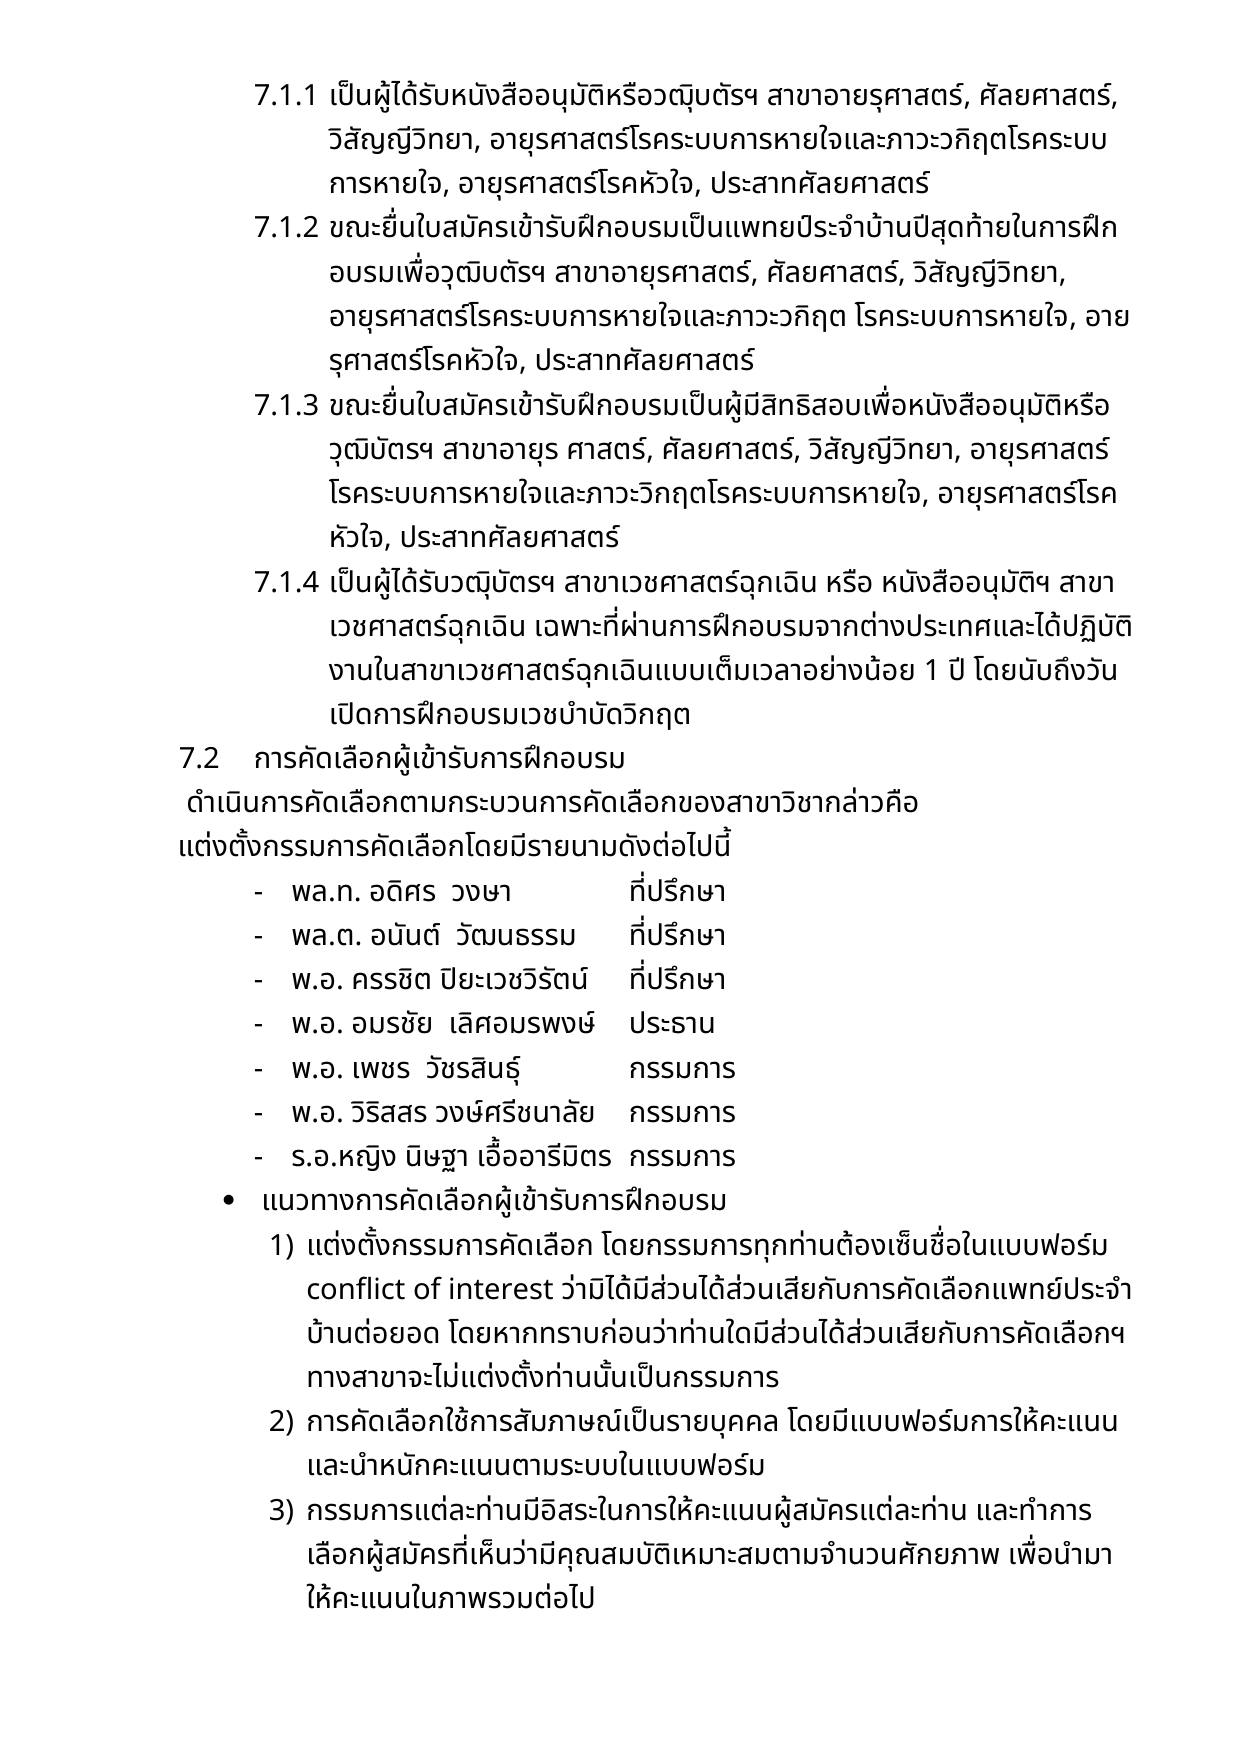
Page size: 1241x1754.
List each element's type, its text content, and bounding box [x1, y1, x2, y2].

list ขณะยื่นใบสมัครเข้ารับฝึกอบรมเป็นแพทยป์ระจำบ้านปีสุดท้ายในการฝึกอบรมเพื่อวุฒิบตัรฯ สาขาอายุรศาสตร์, ศัลยศาสตร์, วิสัญญีวิทยา, อายุรศาสตร์โรคระบบการหายใจและภาวะวกิฤต โรคระบบการหายใจ, อายรุศาสตร์โรคหัวใจ, ประสาทศัลยศาสตร์ [253, 207, 1137, 384]
list เป็นผู้ได้รับวฒุิบัตรฯ สาขาเวชศาสตร์ฉุกเฉิน หรือ หนังสืออนุมัติฯ สาขาเวชศาสตร์ฉุกเฉิน เฉพาะที่ผ่านการฝึกอบรมจากต่างประเทศและได้ปฏิบัติงานในสาขาเวชศาสตร์ฉุกเฉินแบบเต็มเวลาอย่างน้อย 1 ปี โดยนับถึงวันเปิดการฝึกอบรมเวชบำบัดวิกฤต [253, 561, 1137, 737]
list พล.ต. อนันต์ วัฒนธรรม ที่ปรึกษา [253, 914, 1137, 958]
list เป็นผู้ได้รับหนังสืออนุมัติหรือวฒุิบตัรฯ สาขาอายรุศาสตร์, ศัลยศาสตร์, วิสัญญีวิทยา, อายุรศาสตร์โรคระบบการหายใจและภาวะวกิฤตโรคระบบการหายใจ, อายุรศาสตร์โรคหัวใจ, ประสาทศัลยศาสตร์ [253, 74, 1137, 207]
list พ.อ. อมรชัย เลิศอมรพงษ์ ประธาน [253, 1003, 1137, 1047]
list แต่งตั้งกรรมการคัดเลือก โดยกรรมการทุกท่านต้องเซ็นชื่อในแบบฟอร์ม conflict of interest ว่ามิได้มีส่วนได้ส่วนเสียกับการคัดเลือกแพทย์ประจำบ้านต่อยอด โดยหากทราบก่อนว่าท่านใดมีส่วนได้ส่วนเสียกับการคัดเลือกฯ ทางสาขาจะไม่แต่งตั้งท่านนั้นเป็นกรรมการ [268, 1224, 1137, 1401]
list พล.ท. อดิศร วงษา ที่ปรึกษา [253, 870, 1137, 914]
list การคัดเลือกผู้เข้ารับการฝึกอบรม [178, 737, 1137, 782]
list พ.อ. วิริสสร วงษ์ศรีชนาลัย กรรมการ [253, 1091, 1137, 1136]
list การคัดเลือกใช้การสัมภาษณ์เป็นรายบุคคล โดยมีแบบฟอร์มการให้คะแนน และนำหนักคะแนนตามระบบในแบบฟอร์ม [268, 1401, 1137, 1489]
list แนวทางการคัดเลือกผู้เข้ารับการฝึกอบรม [223, 1180, 1137, 1224]
list กรรมการแต่ละท่านมีอิสระในการให้คะแนนผู้สมัครแต่ละท่าน และทำการเลือกผู้สมัครที่เห็นว่ามีคุณสมบัติเหมาะสมตามจำนวนศักยภาพ เพื่อนำมาให้คะแนนในภาพรวมต่อไป [268, 1489, 1137, 1621]
list แต่งตั้งกรรมการคัดเลือกโดยมีรายนามดังต่อไปนี้ [177, 826, 1137, 870]
list พ.อ. เพชร วัชรสินธุ์ กรรมการ [253, 1047, 1137, 1091]
list ขณะยื่นใบสมัครเข้ารับฝึกอบรมเป็นผู้มีสิทธิสอบเพื่อหนังสืออนุมัติหรือวุฒิบัตรฯ สาขาอายุร ศาสตร์, ศัลยศาสตร์, วิสัญญีวิทยา, อายุรศาสตร์โรคระบบการหายใจและภาวะวิกฤตโรคระบบการหายใจ, อายุรศาสตร์โรคหัวใจ, ประสาทศัลยศาสตร์ [253, 384, 1137, 561]
list พ.อ. ครรชิต ปิยะเวชวิรัตน์ ที่ปรึกษา [253, 958, 1137, 1003]
list ร.อ.หญิง นิษฐา เอื้ออารีมิตร กรรมการ [253, 1136, 1137, 1180]
text ดำเนินการคัดเลือกตามกระบวนการคัดเลือกของสาขาวิชากล่าวคือ [111, 782, 1137, 826]
